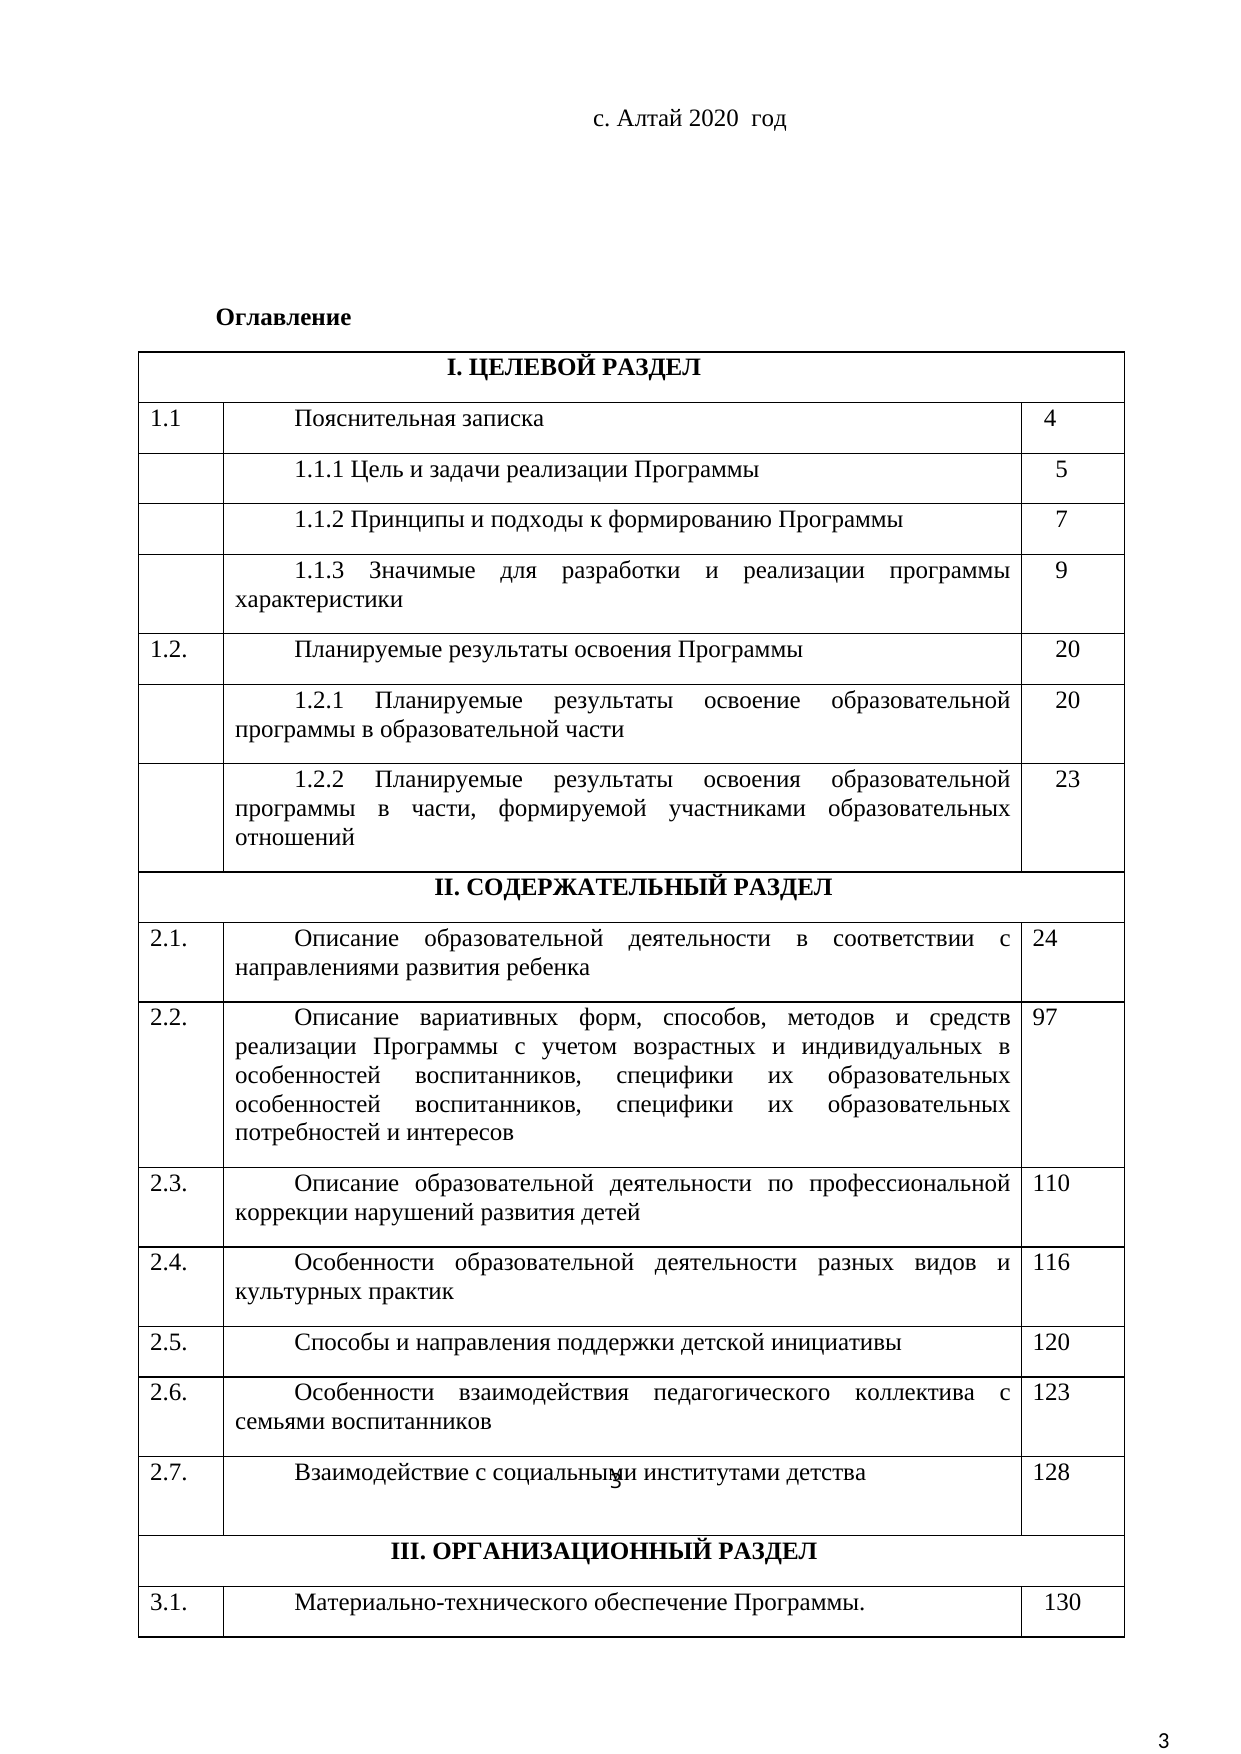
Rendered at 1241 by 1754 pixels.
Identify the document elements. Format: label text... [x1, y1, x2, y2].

table_cell Пояснительная записка [224, 403, 1021, 453]
table_header ЦЕЛЕВОЙ РАЗДЕЛ [139, 353, 1124, 402]
table_cell 5 [1022, 454, 1124, 503]
table_cell 1.2. [139, 634, 223, 684]
table_cell 20 [1022, 634, 1124, 684]
table_cell 120 [1022, 1327, 1124, 1376]
table_cell Материально-технического обеспечение Программы. [224, 1587, 1021, 1636]
table_cell [139, 454, 223, 503]
table_cell 1.2.1 Планируемые результаты освоение образовательной программы в образовательной части [224, 685, 1021, 763]
table_cell 23 [1022, 764, 1124, 871]
table_cell 97 [1022, 1003, 1124, 1167]
table_cell [139, 685, 223, 763]
table_cell [139, 504, 223, 554]
table_cell Описание образовательной деятельности в соответствии с направлениями развития ребенка [224, 923, 1021, 1001]
table_cell II. СОДЕРЖАТЕЛЬНЫЙ РАЗДЕЛ [139, 873, 1124, 922]
table_cell 123 [1022, 1378, 1124, 1456]
table_cell 130 [1022, 1587, 1124, 1636]
table_cell 2.2. [139, 1003, 223, 1167]
table_cell Особенности взаимодействия педагогического коллектива с семьями воспитанников [224, 1378, 1021, 1456]
table_cell 1.1.2 Принципы и подходы к формированию Программы [224, 504, 1021, 554]
table_cell [139, 764, 223, 871]
table_cell 20 [1022, 685, 1124, 763]
table_cell 1.1 [139, 403, 223, 453]
table_cell Описание образовательной деятельности по профессиональной коррекции нарушений развития детей [224, 1168, 1021, 1246]
table_cell 1.1.3 Значимые для разработки и реализации программы характеристики [224, 555, 1021, 633]
text Оглавление [150, 302, 1170, 331]
table_cell Особенности образовательной деятельности разных видов и культурных практик [224, 1248, 1021, 1326]
table_cell 4 [1022, 403, 1124, 453]
table_cell 128 [1022, 1457, 1124, 1535]
table_cell 2.7. [139, 1457, 223, 1535]
text с. Алтай 2020 год [150, 103, 1170, 132]
table_cell 7 [1022, 504, 1124, 554]
table_cell 24 [1022, 923, 1124, 1001]
table_cell 2.3. [139, 1168, 223, 1246]
table_cell Планируемые результаты освоения Программы [224, 634, 1021, 684]
table_cell 110 [1022, 1168, 1124, 1246]
table_cell Взаимодействие с социальными институтами детства [224, 1457, 1021, 1535]
table_cell 3.1. [139, 1587, 223, 1636]
table_cell 116 [1022, 1248, 1124, 1326]
table_cell 2.6. [139, 1378, 223, 1456]
table_cell Способы и направления поддержки детской инициативы [224, 1327, 1021, 1376]
table_cell 2.5. [139, 1327, 223, 1376]
table_cell 1.1.1 Цель и задачи реализации Программы [224, 454, 1021, 503]
table_cell 2.1. [139, 923, 223, 1001]
table_cell 2.4. [139, 1248, 223, 1326]
table_cell 1.2.2 Планируемые результаты освоения образовательной программы в части, формируемой участниками образовательных отношений [224, 764, 1021, 871]
table_cell [139, 555, 223, 633]
table_cell III. ОРГАНИЗАЦИОННЫЙ РАЗДЕЛ [139, 1536, 1124, 1586]
table_cell Описание вариативных форм, способов, методов и средств реализации Программы с учетом возрастных и индивидуальных в особенностей воспитанников, специфики их образовательных особенностей воспитанников, специфики их образовательных потребностей и интересов [224, 1003, 1021, 1167]
table_cell 9 [1022, 555, 1124, 633]
